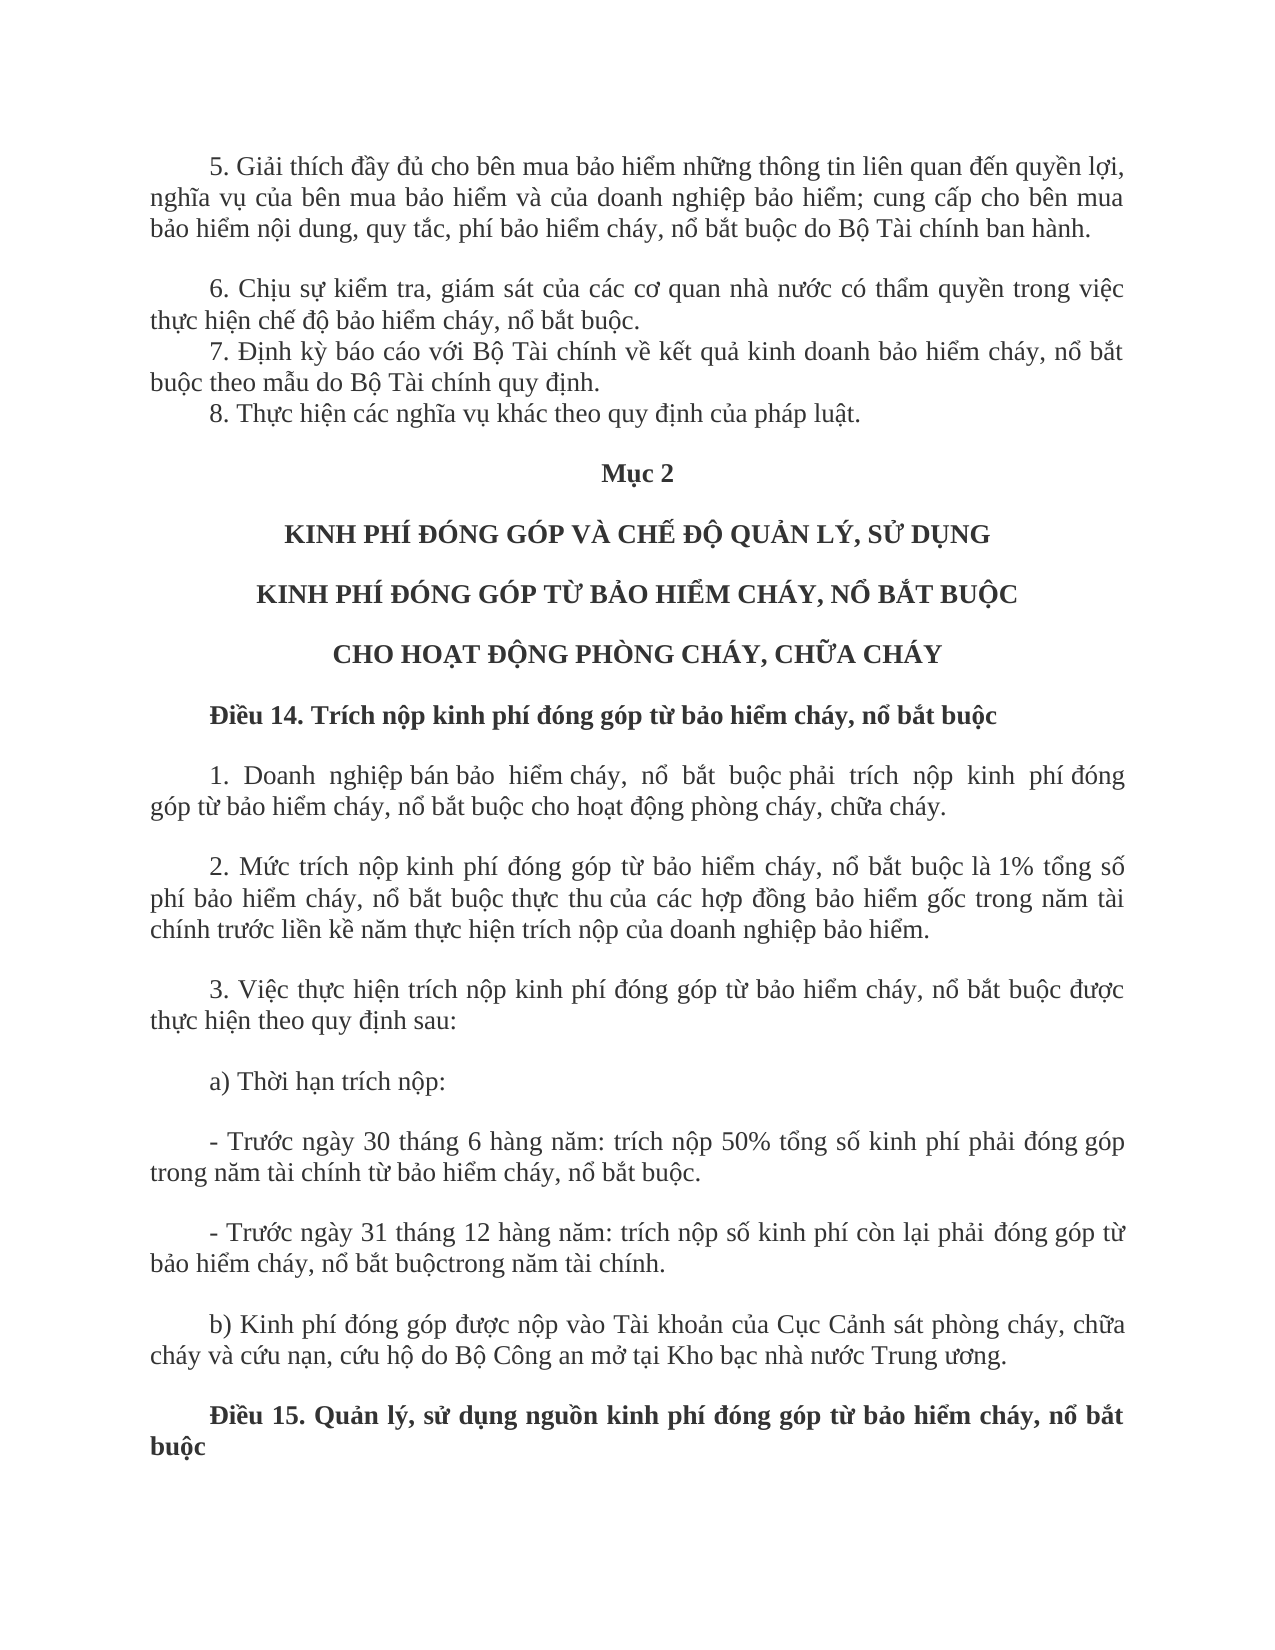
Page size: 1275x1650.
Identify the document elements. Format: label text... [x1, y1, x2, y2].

text 2. Mức trích nộp kinh phí đóng góp từ bảo hiểm cháy, nổ bắt buộc là 1% tổng số phí bảo hiểm cháy, nổ bắt buộc thực thu của các hợp đồng bảo hiểm gốc trong năm tài chính trước liền kề năm thực hiện trích nộp của doanh nghiệp bảo hiểm. [150, 851, 1125, 944]
text KINH PHÍ ĐÓNG GÓP VÀ CHẾ ĐỘ QUẢN LÝ, SỬ DỤNG [150, 518, 1125, 549]
text Điều 15. Quản lý, sử dụng nguồn kinh phí đóng góp từ bảo hiểm cháy, nổ bắt buộc [150, 1399, 1125, 1462]
text - Trước ngày 31 tháng 12 hàng năm: trích nộp số kinh phí còn lại phải đóng góp từ bảo hiểm cháy, nổ bắt buộctrong năm tài chính. [150, 1216, 1125, 1279]
text 8. Thực hiện các nghĩa vụ khác theo quy định của pháp luật. [150, 397, 1125, 428]
text KINH PHÍ ĐÓNG GÓP TỪ BẢO HIỂM CHÁY, NỔ BẮT BUỘC [150, 578, 1125, 609]
text Mục 2 [150, 457, 1125, 489]
text 5. Giải thích đầy đủ cho bên mua bảo hiểm những thông tin liên quan đến quyền lợi, nghĩa vụ của bên mua bảo hiểm và của doanh nghiệp bảo hiểm; cung cấp cho bên mua bảo hiểm nội dung, quy tắc, phí bảo hiểm cháy, nổ bắt buộc do Bộ Tài chính ban hành. [150, 150, 1125, 243]
text CHO HOẠT ĐỘNG PHÒNG CHÁY, CHỮA CHÁY [150, 638, 1125, 669]
text 6. Chịu sự kiểm tra, giám sát của các cơ quan nhà nước có thẩm quyền trong việc thực hiện chế độ bảo hiểm cháy, nổ bắt buộc. [150, 273, 1125, 335]
text Điều 14. Trích nộp kinh phí đóng góp từ bảo hiểm cháy, nổ bắt buộc [150, 699, 1125, 730]
text a) Thời hạn trích nộp: [150, 1064, 1125, 1096]
text 1. Doanh nghiệp bán bảo hiểm cháy, nổ bắt buộc phải trích nộp kinh phí đóng góp từ bảo hiểm cháy, nổ bắt buộc cho hoạt động phòng cháy, chữa cháy. [150, 759, 1125, 821]
text 7. Định kỳ báo cáo với Bộ Tài chính về kết quả kinh doanh bảo hiểm cháy, nổ bắt buộc theo mẫu do Bộ Tài chính quy định. [150, 335, 1125, 397]
text - Trước ngày 30 tháng 6 hàng năm: trích nộp 50% tổng số kinh phí phải đóng góp trong năm tài chính từ bảo hiểm cháy, nổ bắt buộc. [150, 1125, 1125, 1187]
text b) Kinh phí đóng góp được nộp vào Tài khoản của Cục Cảnh sát phòng cháy, chữa cháy và cứu nạn, cứu hộ do Bộ Công an mở tại Kho bạc nhà nước Trung ương. [150, 1308, 1125, 1370]
text 3. Việc thực hiện trích nộp kinh phí đóng góp từ bảo hiểm cháy, nổ bắt buộc được thực hiện theo quy định sau: [150, 973, 1125, 1035]
